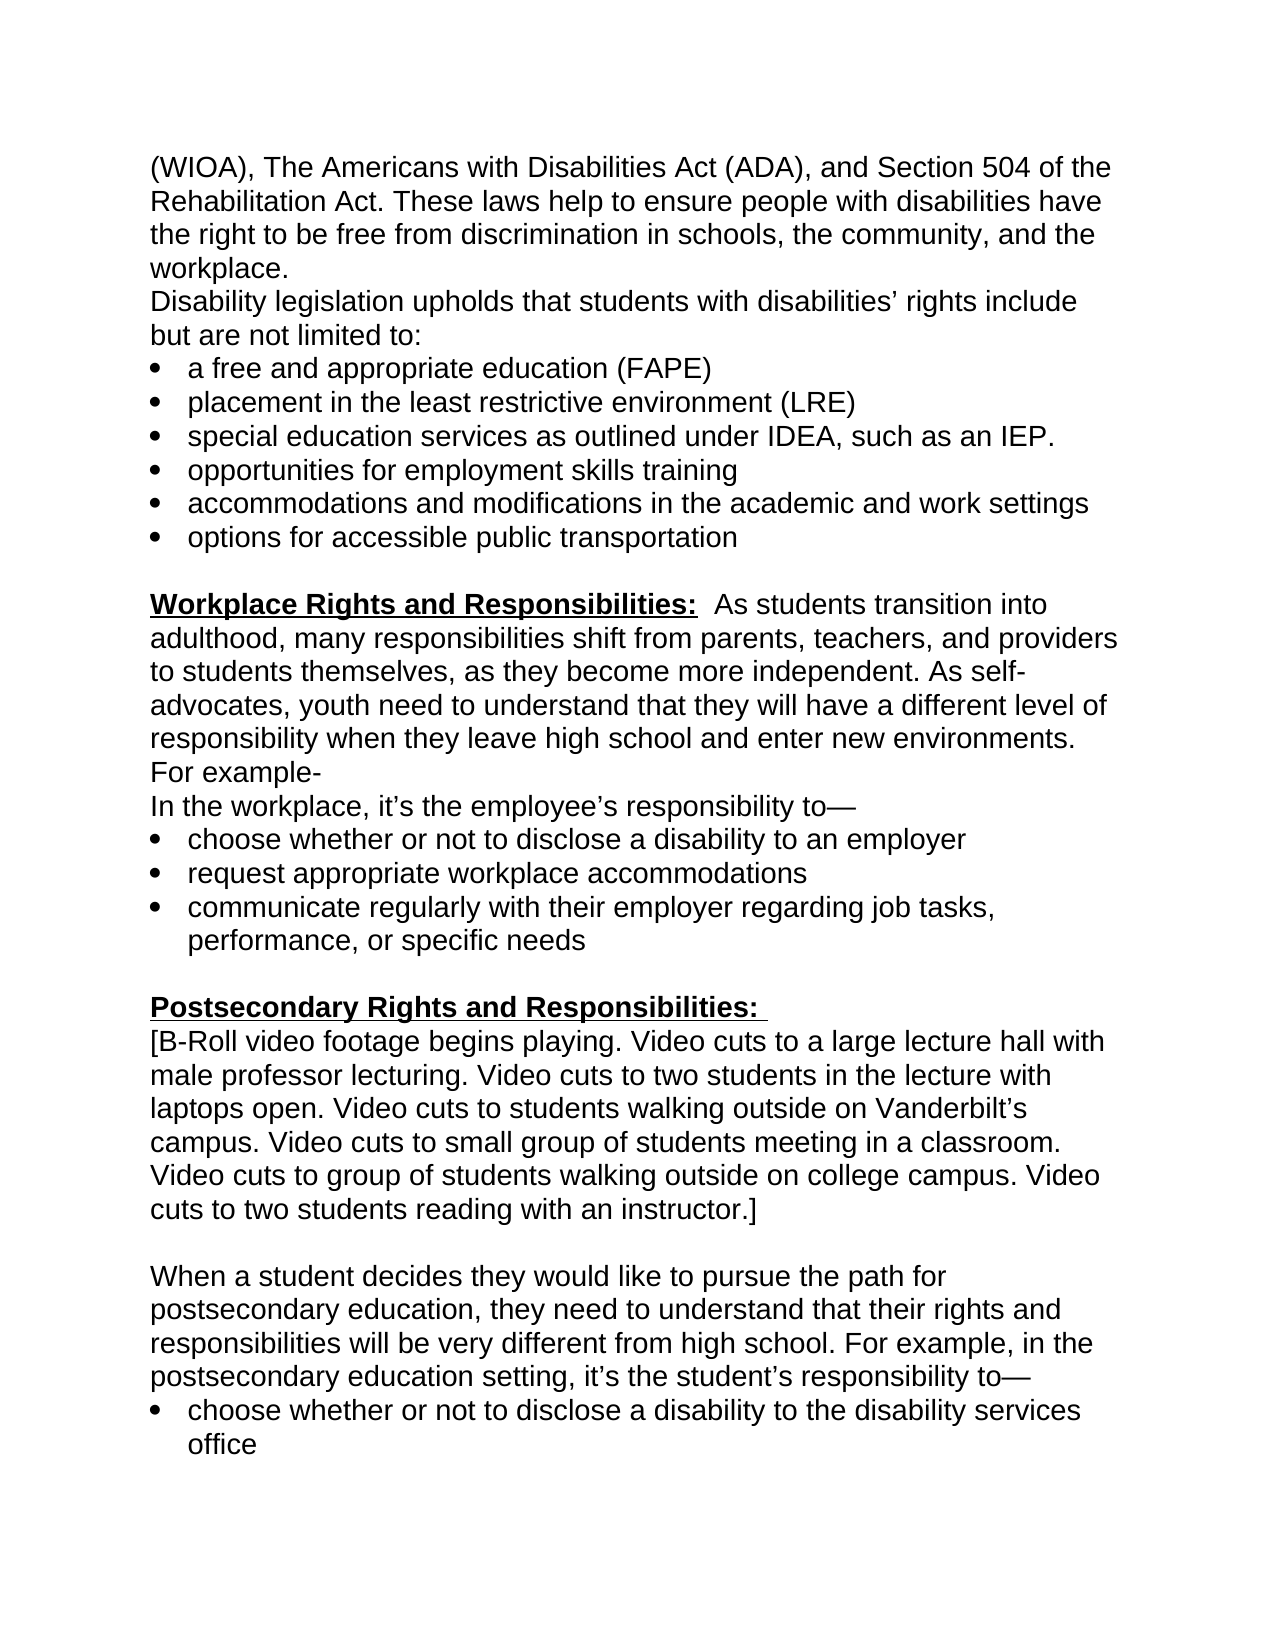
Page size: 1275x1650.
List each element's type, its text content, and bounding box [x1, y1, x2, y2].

list placement in the least restrictive environment (LRE) [150, 385, 1125, 419]
text Postsecondary Rights and Responsibilities: [150, 990, 1125, 1024]
list communicate regularly with their employer regarding job tasks, performance, or specific needs [150, 889, 1125, 957]
list choose whether or not to disclose a disability to the disability services office [150, 1393, 1125, 1460]
text [B-Roll video footage begins playing. Video cuts to a large lecture hall with male professor lecturing. Video cuts to two students in the lecture with laptops open. Video cuts to students walking outside on Vanderbilt’s campus. Video cuts to small group of students meeting in a classroom. Video cuts to group of students walking outside on college campus. Video cuts to two students reading with an instructor.] [150, 1024, 1125, 1225]
list a free and appropriate education (FAPE) [150, 351, 1125, 385]
list special education services as outlined under IDEA, such as an IEP. [150, 419, 1125, 452]
list options for accessible public transportation [150, 520, 1125, 554]
list request appropriate workplace accommodations [150, 856, 1125, 889]
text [150, 150, 1125, 284]
list opportunities for employment skills training [150, 452, 1125, 486]
text Disability legislation upholds that students with disabilities’ rights include but are not limited to: [150, 284, 1125, 351]
text In the workplace, it’s the employee’s responsibility to— [150, 788, 1125, 822]
text When a student decides they would like to pursue the path for postsecondary education, they need to understand that their rights and responsibilities will be very different from high school. For example, in the postsecondary education setting, it’s the student’s responsibility to— [150, 1259, 1125, 1393]
list choose whether or not to disclose a disability to an employer [150, 822, 1125, 856]
text Workplace Rights and Responsibilities: As students transition into adulthood, many responsibilities shift from parents, teachers, and providers to students themselves, as they become more independent. As self-advocates, youth need to understand that they will have a different level of responsibility when they leave high school and enter new environments. For example- [150, 587, 1125, 788]
list accommodations and modifications in the academic and work settings [150, 486, 1125, 520]
